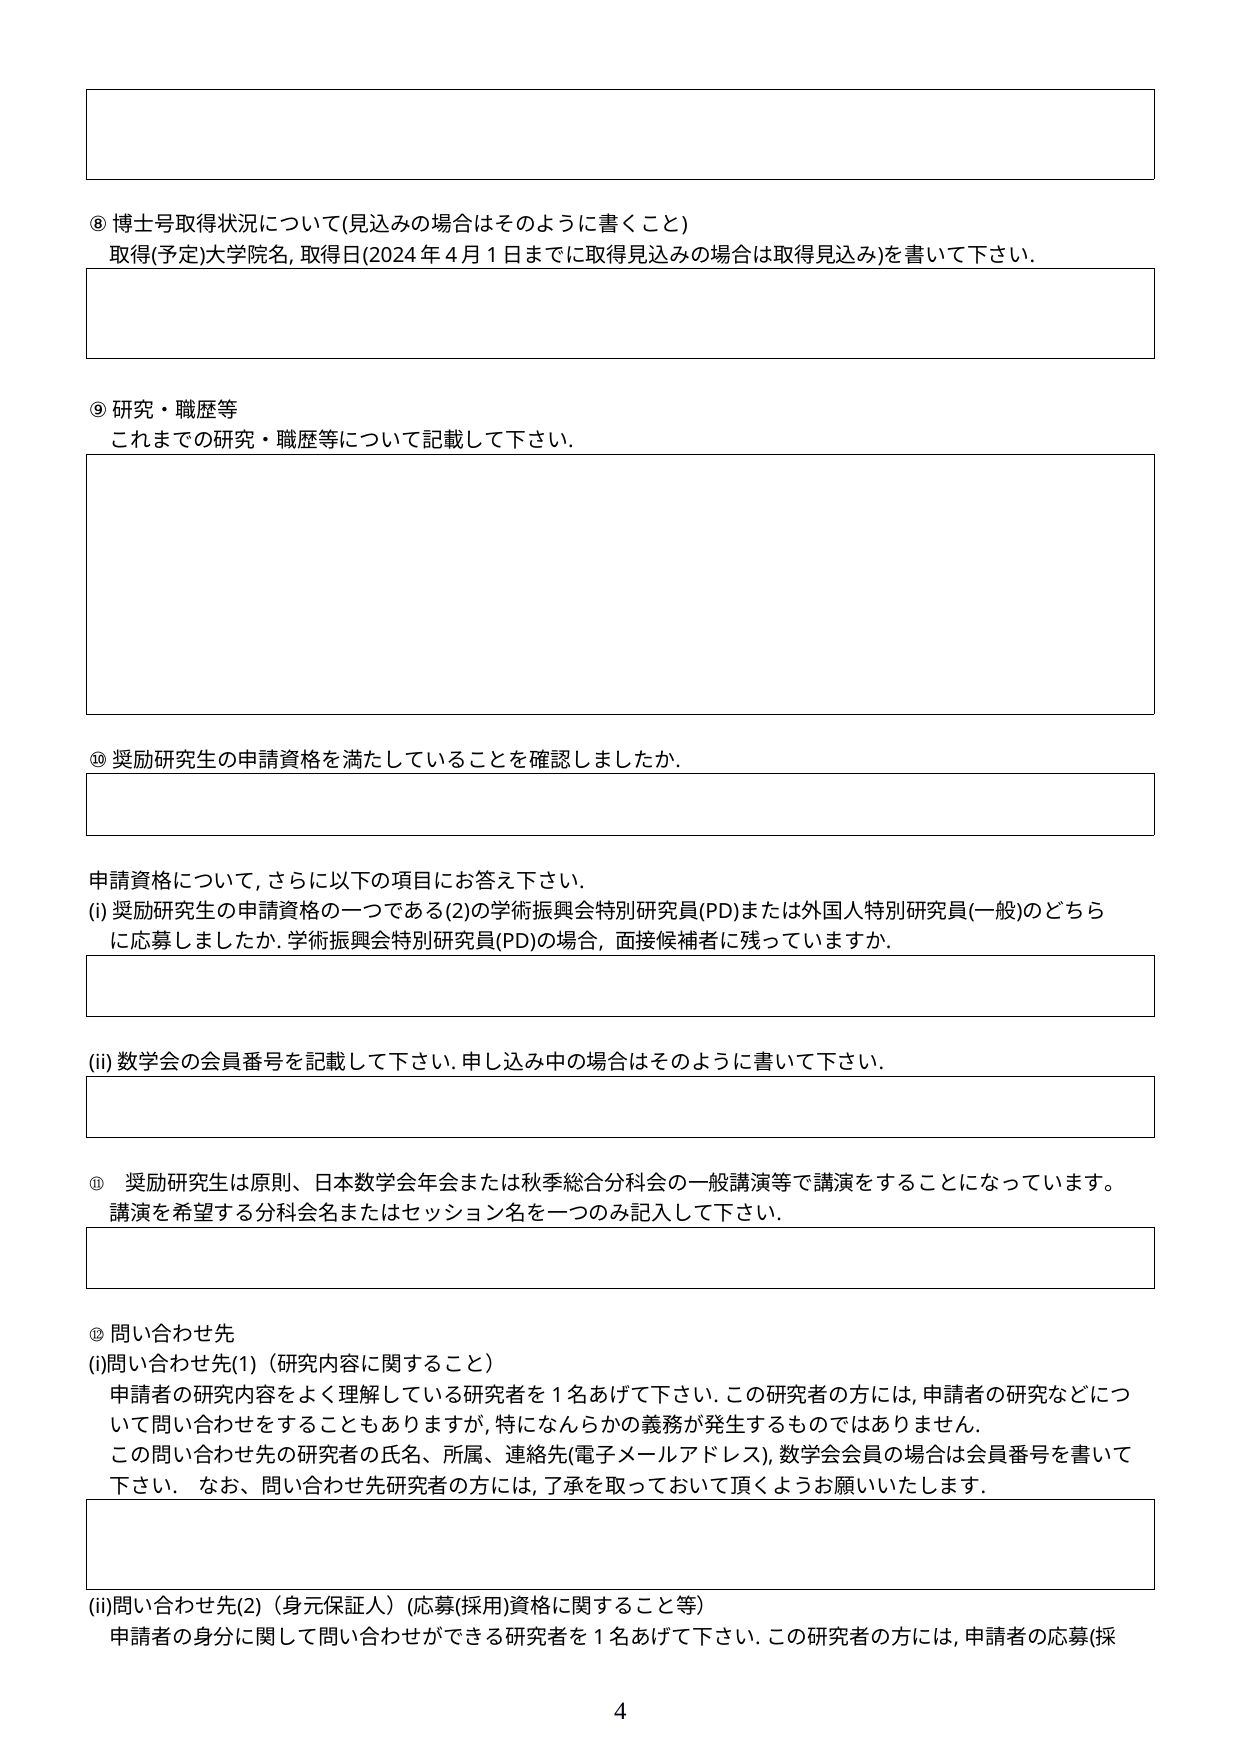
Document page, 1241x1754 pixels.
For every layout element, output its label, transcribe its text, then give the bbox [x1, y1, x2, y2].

text (ii)問い合わせ先(2)（身元保証人）(応募(採用)資格に関すること等） [89, 1590, 1152, 1620]
text ⑫ 問い合わせ先 [89, 1317, 1152, 1348]
text いて問い合わせをすることもありますが, 特になんらかの義務が発生するものではありません. [89, 1408, 1152, 1438]
text 講演を希望する分科会名またはセッション名を一つのみ記入して下さい. [89, 1196, 1152, 1227]
text 取得(予定)大学院名, 取得日(2024年4月1日までに取得見込みの場合は取得見込み)を書いて下さい. [89, 238, 1152, 268]
text ⑩ 奨励研究生の申請資格を満たしていることを確認しましたか. [89, 743, 1152, 773]
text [89, 1438, 1152, 1469]
text ⑨ 研究・職歴等 [89, 393, 1152, 423]
text 申請資格について, さらに以下の項目にお答え下さい. [89, 864, 1152, 894]
text (ii) 数学会の会員番号を記載して下さい. 申し込み中の場合はそのように書いて下さい. [89, 1045, 1152, 1076]
text これまでの研究・職歴等について記載して下さい. [89, 423, 1152, 453]
text (i)問い合わせ先(1)（研究内容に関すること） [89, 1348, 1152, 1378]
text ⑪ 奨励研究生は原則、日本数学会年会または秋季総合分科会の一般講演等で講演をすることになっています。 [89, 1166, 1152, 1196]
text 申請者の研究内容をよく理解している研究者を1名あげて下さい. この研究者の方には, 申請者の研究などにつ [89, 1378, 1152, 1408]
text ⑧ 博士号取得状況について(見込みの場合はそのように書くこと) [89, 208, 1152, 238]
text に応募しましたか. 学術振興会特別研究員(PD)の場合, 面接候補者に残っていますか. [89, 924, 1152, 955]
text (i) 奨励研究生の申請資格の一つである(2)の学術振興会特別研究員(PD)または外国人特別研究員(一般)のどちら [89, 894, 1152, 924]
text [89, 1469, 1152, 1499]
text 申請者の身分に関して問い合わせができる研究者を1名あげて下さい. この研究者の方には, 申請者の応募(採 [89, 1620, 1152, 1650]
